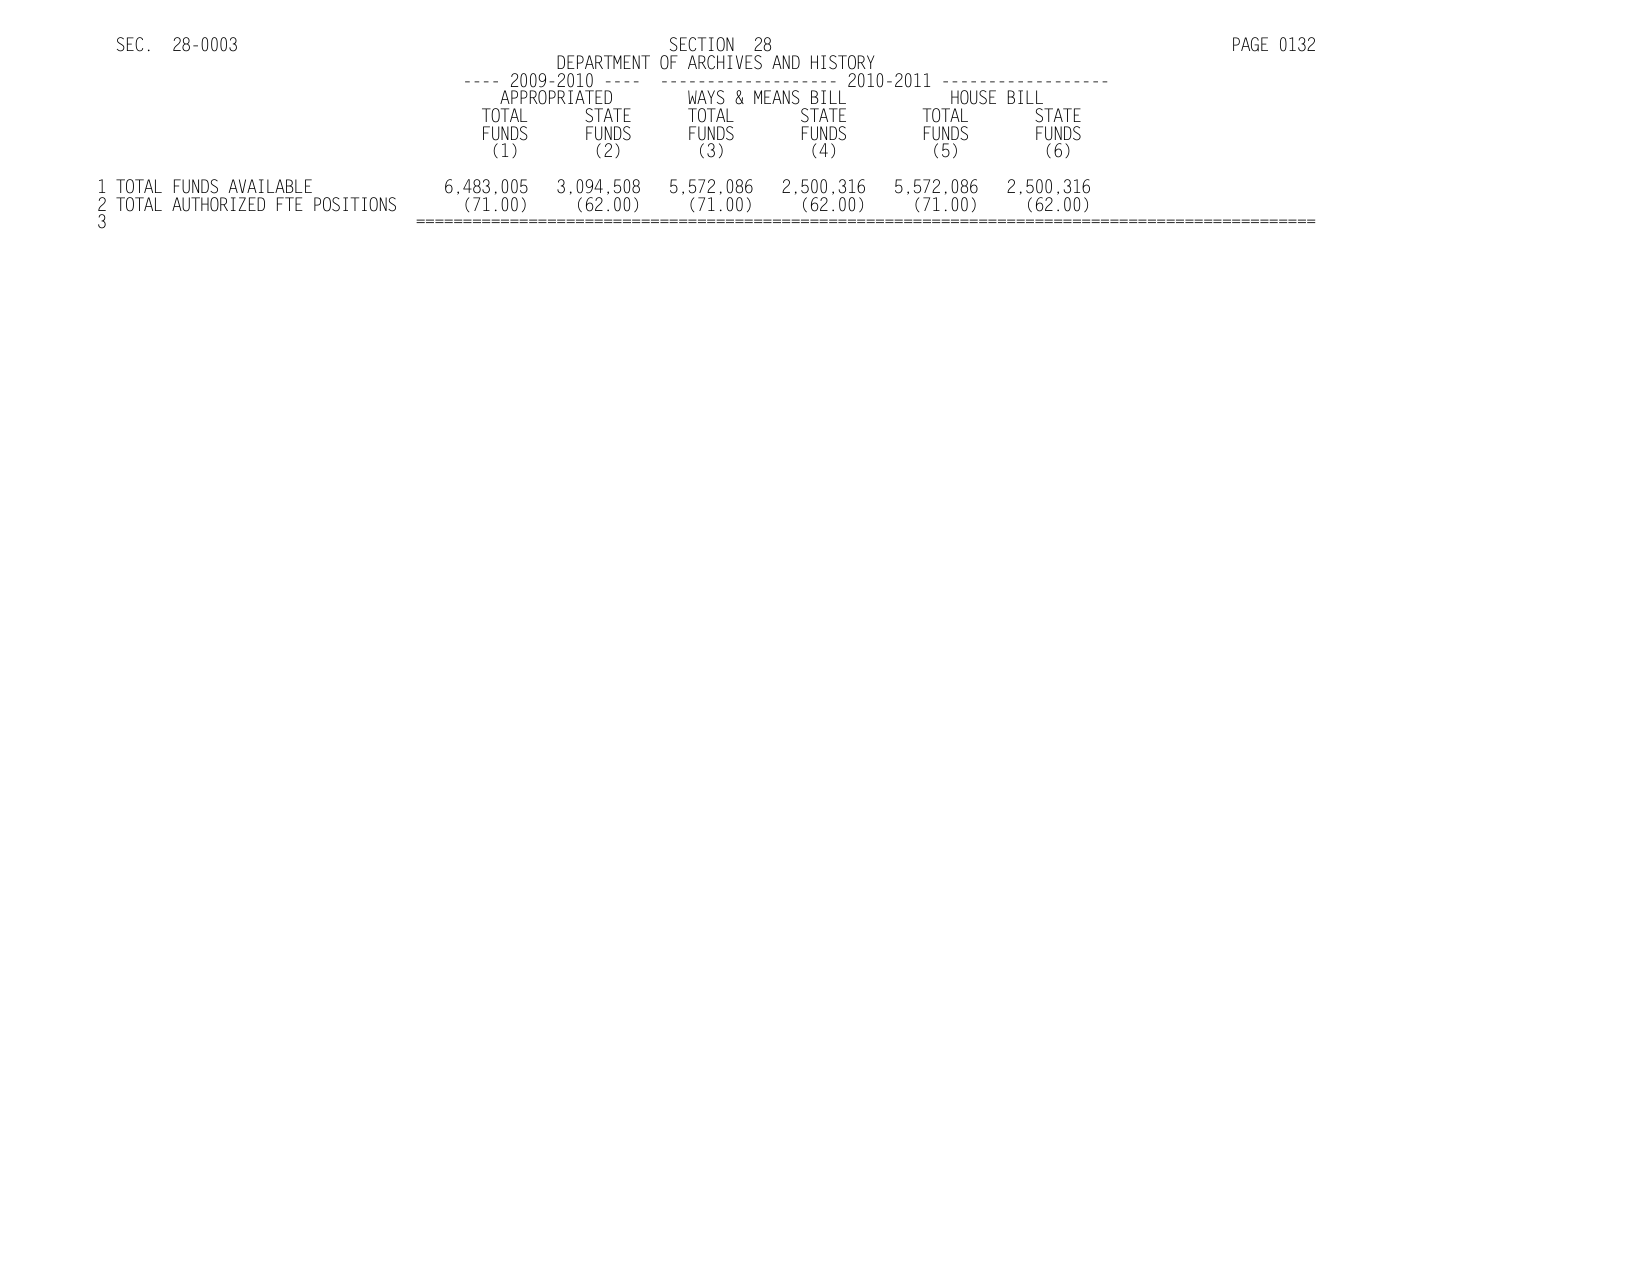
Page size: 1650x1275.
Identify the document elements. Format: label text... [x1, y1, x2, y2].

text ---- 2009-2010 ---- ------------------- 2010-2011 ------------------ [69, 73, 1582, 91]
text APPROPRIATED WAYS & MEANS BILL HOUSE BILL [69, 91, 1582, 108]
text SEC. 28-0003 SECTION 28 PAGE 0132 [69, 37, 1582, 55]
text 1 TOTAL FUNDS AVAILABLE 6,483,005 3,094,508 5,572,086 2,500,316 5,572,086 2,500,316 [69, 179, 1582, 197]
text FUNDS FUNDS FUNDS FUNDS FUNDS FUNDS [69, 126, 1582, 144]
text (1) (2) (3) (4) (5) (6) [69, 144, 1582, 161]
text DEPARTMENT OF ARCHIVES AND HISTORY [69, 55, 1582, 73]
text TOTAL STATE TOTAL STATE TOTAL STATE [69, 108, 1582, 126]
text 3 ================================================================================================ [69, 214, 1582, 232]
text 2 TOTAL AUTHORIZED FTE POSITIONS (71.00) (62.00) (71.00) (62.00) (71.00) (62.00) [69, 197, 1582, 214]
